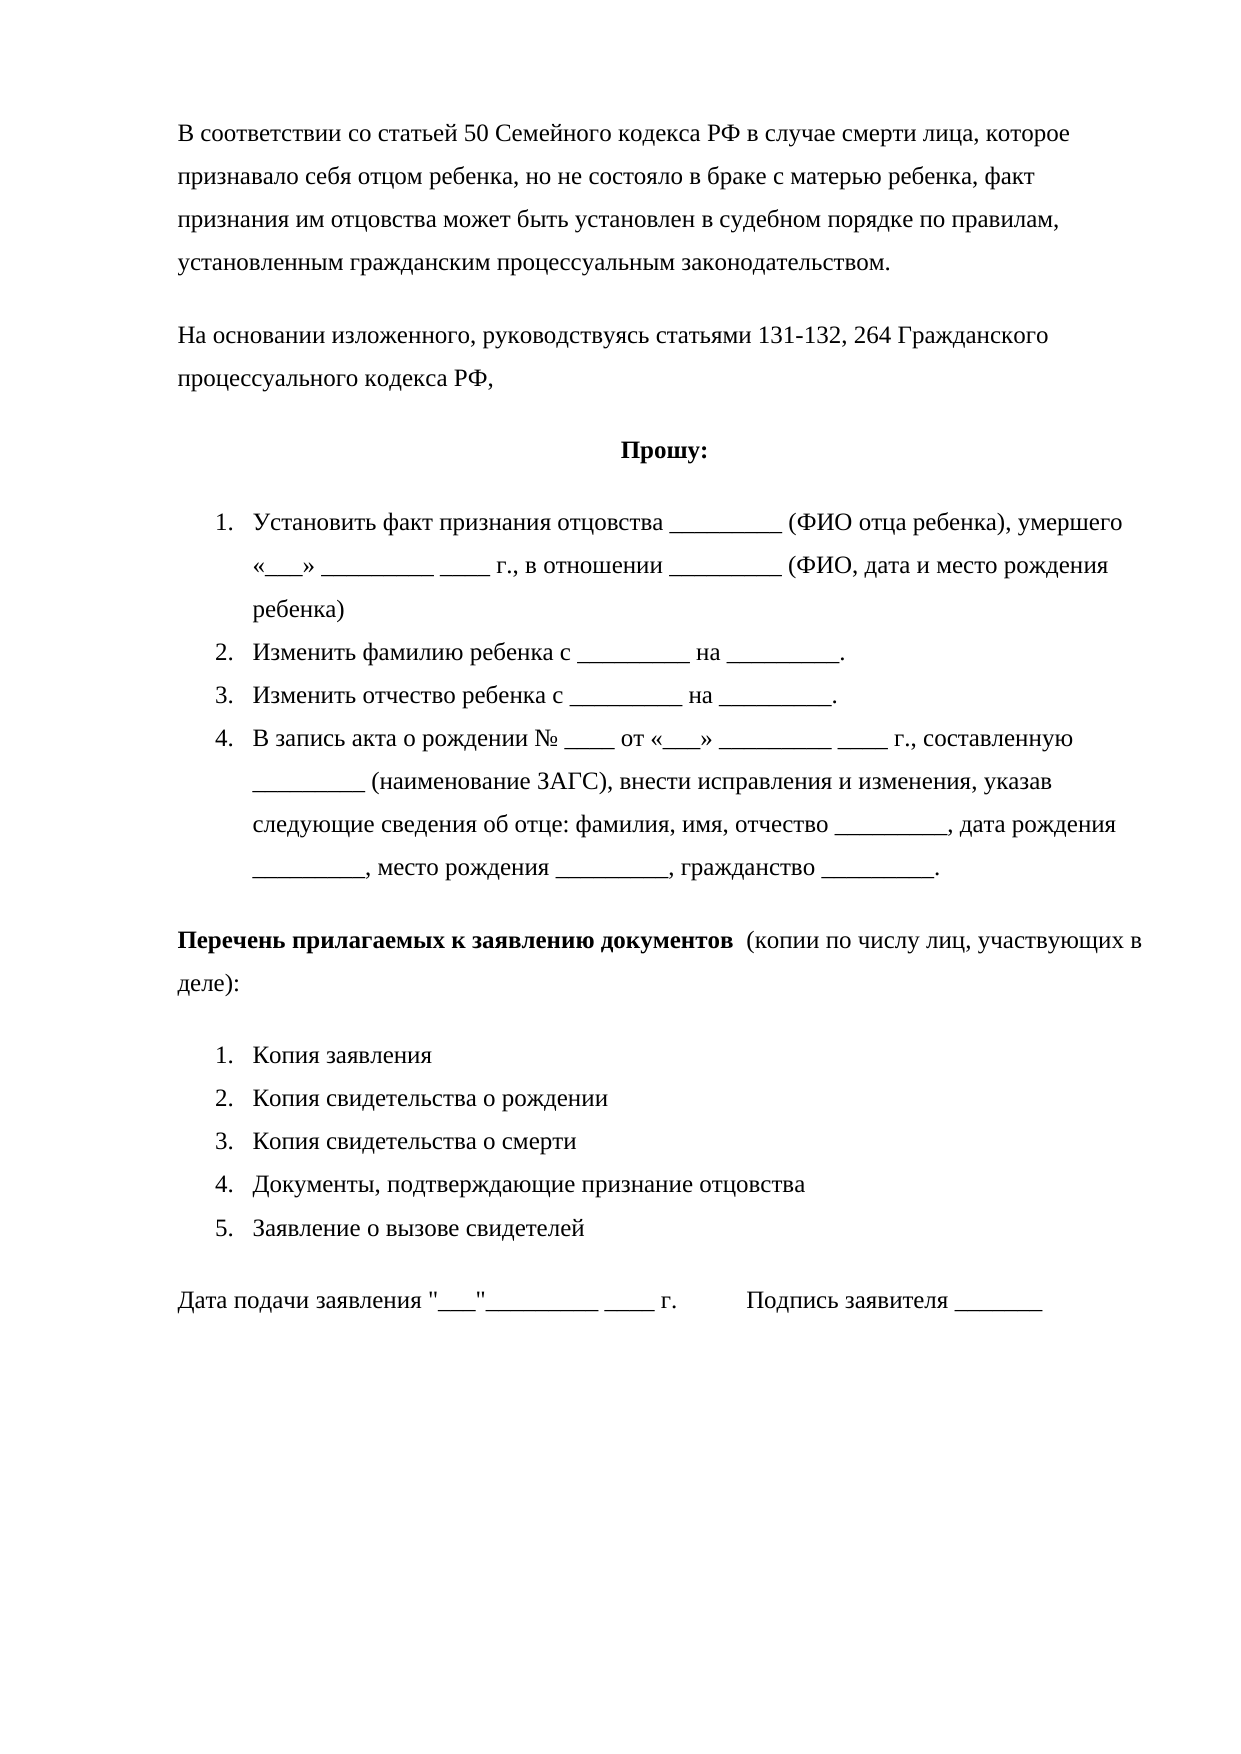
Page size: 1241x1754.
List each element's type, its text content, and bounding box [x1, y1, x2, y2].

text На основании изложенного, руководствуясь статьями 131-132, 264 Гражданского процессуального кодекса РФ, [177, 320, 1152, 392]
list В запись акта о рождении № ____ от «___» _________ ____ г., составленную _________ (наименование ЗАГС), внести исправления и изменения, указав следующие сведения об отце: фамилия, имя, отчество _________, дата рождения _________, место рождения _________, гражданство _________. [215, 723, 1152, 881]
text Дата подачи заявления "___"_________ ____ г. Подпись заявителя _______ [177, 1285, 1152, 1314]
list Установить факт признания отцовства _________ (ФИО отца ребенка), умершего «___» _________ ____ г., в отношении _________ (ФИО, дата и место рождения ребенка) [215, 507, 1152, 622]
list Документы, подтверждающие признание отцовства [215, 1169, 1152, 1198]
list Копия свидетельства о смерти [215, 1126, 1152, 1155]
list Изменить отчество ребенка с _________ на _________. [215, 680, 1152, 709]
text В соответствии со статьей 50 Семейного кодекса РФ в случае смерти лица, которое признавало себя отцом ребенка, но не состояло в браке с матерью ребенка, факт признания им отцовства может быть установлен в судебном порядке по правилам, установленным гражданским процессуальным законодательством. [177, 118, 1152, 276]
list Копия заявления [215, 1040, 1152, 1069]
text Прошу: [177, 435, 1152, 464]
text Перечень прилагаемых к заявлению документов (копии по числу лиц, участвующих в деле): [177, 925, 1152, 997]
list Заявление о вызове свидетелей [215, 1213, 1152, 1241]
list Копия свидетельства о рождении [215, 1083, 1152, 1112]
list Изменить фамилию ребенка с _________ на _________. [215, 637, 1152, 666]
